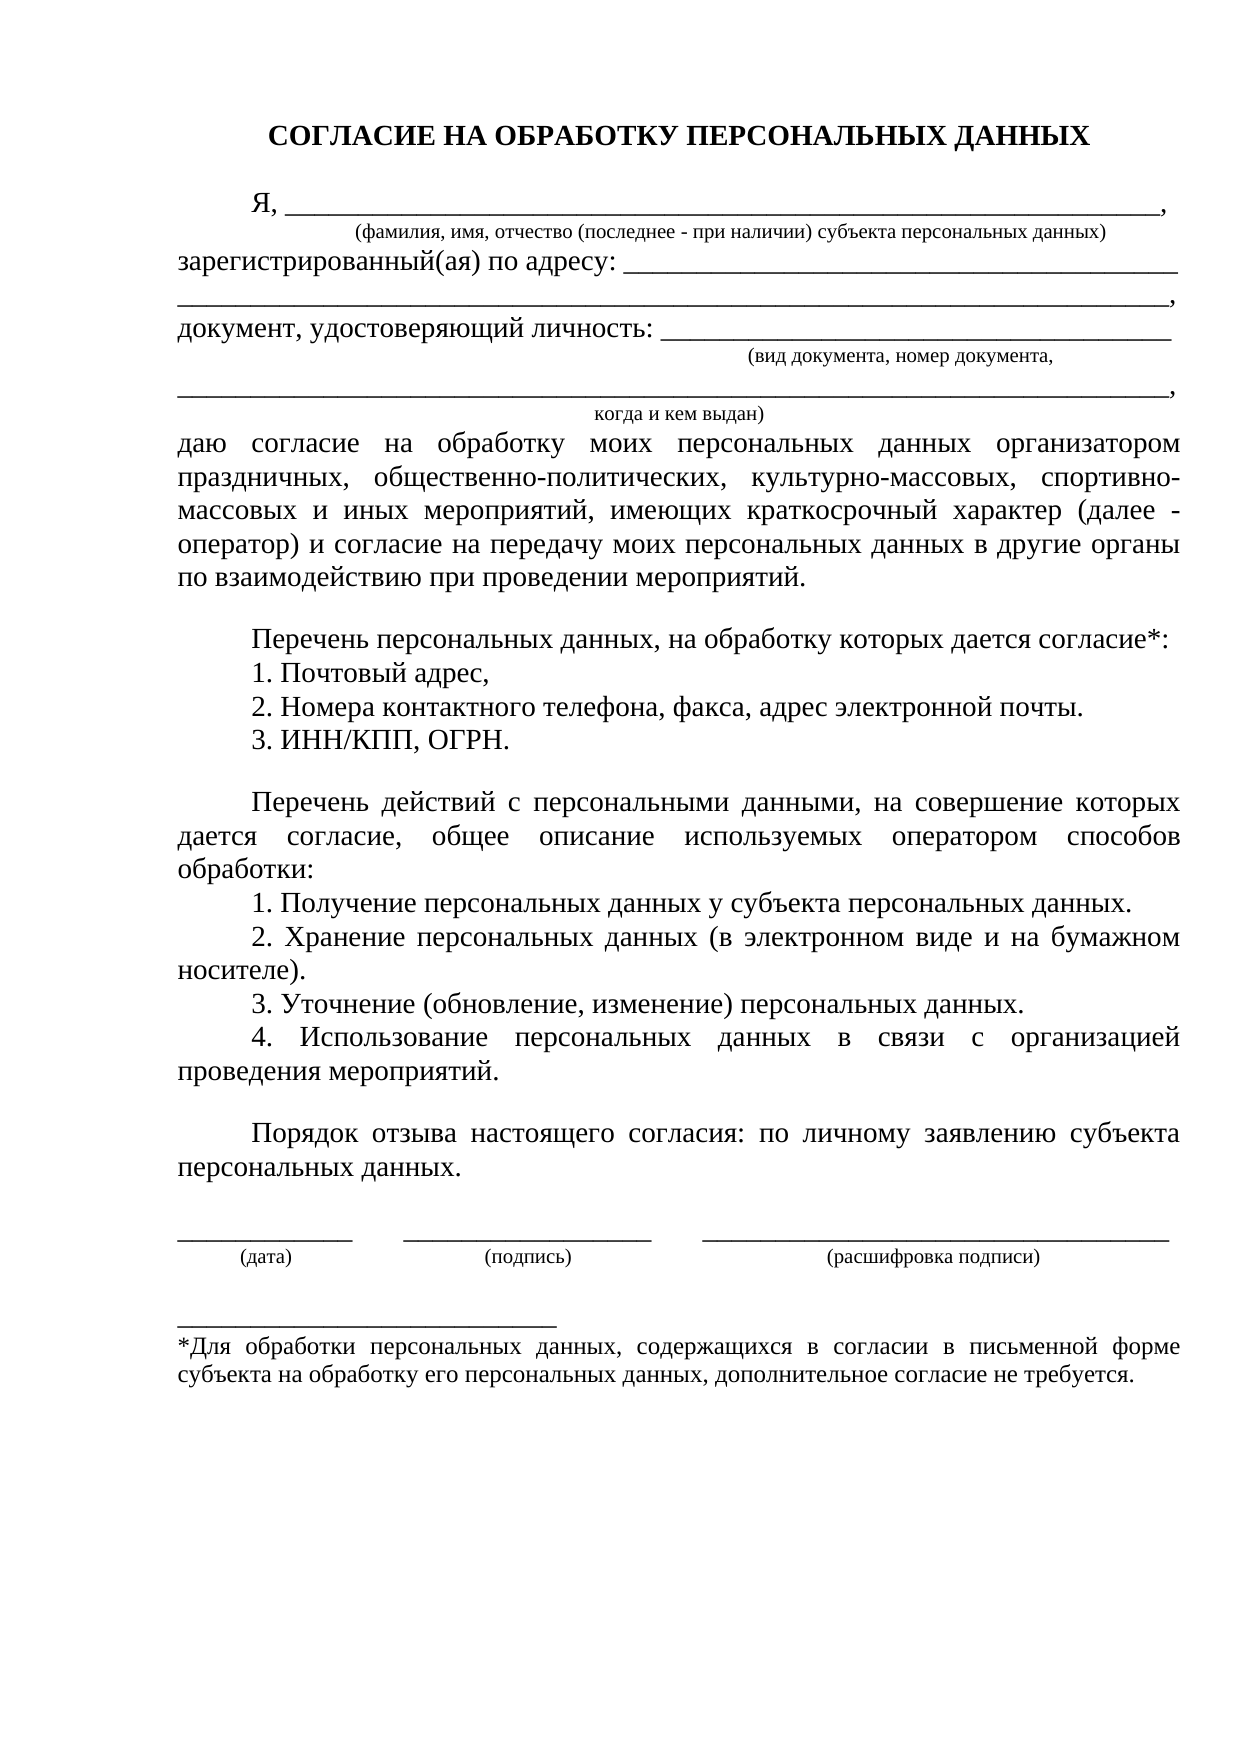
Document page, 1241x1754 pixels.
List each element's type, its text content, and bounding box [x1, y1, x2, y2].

text (фамилия, имя, отчество (последнее - при наличии) субъекта персональных данных) [177, 219, 1181, 243]
text Перечень персональных данных, на обработку которых дается согласие*: [177, 622, 1181, 655]
text Порядок отзыва настоящего согласия: по личному заявлению субъекта персональных данных. [177, 1115, 1181, 1182]
text ____________________________________________________________________, [177, 367, 1181, 401]
text зарегистрированный(ая) по адресу: ______________________________________ [177, 243, 1181, 276]
text 1. Получение персональных данных у субъекта персональных данных. [177, 885, 1181, 919]
text Перечень действий с персональными данными, на совершение которых дается согласие, общее описание используемых оператором способов обработки: [177, 784, 1181, 885]
text (вид документа, номер документа, [177, 343, 1181, 367]
text __________________________ [177, 1297, 1181, 1331]
text 3. Уточнение (обновление, изменение) персональных данных. [177, 986, 1181, 1019]
text даю согласие на обработку моих персональных данных организатором праздничных, общественно-политических, культурно-массовых, спортивно-массовых и иных мероприятий, имеющих краткосрочный характер (далее - оператор) и согласие на передачу моих персональных данных в другие органы по взаимодействию при проведении мероприятий. [177, 425, 1181, 593]
text (дата) (подпись) (расшифровка подписи) [177, 1244, 1181, 1268]
text Я, ____________________________________________________________, [177, 185, 1181, 219]
text СОГЛАСИЕ НА ОБРАБОТКУ ПЕРСОНАЛЬНЫХ ДАННЫХ [177, 118, 1181, 152]
text 4. Использование персональных данных в связи с организацией проведения мероприятий. [177, 1019, 1181, 1086]
text документ, удостоверяющий личность: ___________________________________ [177, 310, 1181, 343]
text 2. Номера контактного телефона, факса, адрес электронной почты. [177, 689, 1181, 722]
text ____________________________________________________________________, [177, 276, 1181, 310]
text 3. ИНН/КПП, ОГРН. [177, 722, 1181, 756]
text *Для обработки персональных данных, содержащихся в согласии в письменной форме субъекта на обработку его персональных данных, дополнительное согласие не требуется. [177, 1331, 1181, 1388]
text 2. Хранение персональных данных (в электронном виде и на бумажном носителе). [177, 919, 1181, 986]
text 1. Почтовый адрес, [177, 655, 1181, 689]
text когда и кем выдан) [177, 401, 1181, 425]
text ____________ _________________ ________________________________ [177, 1211, 1181, 1244]
